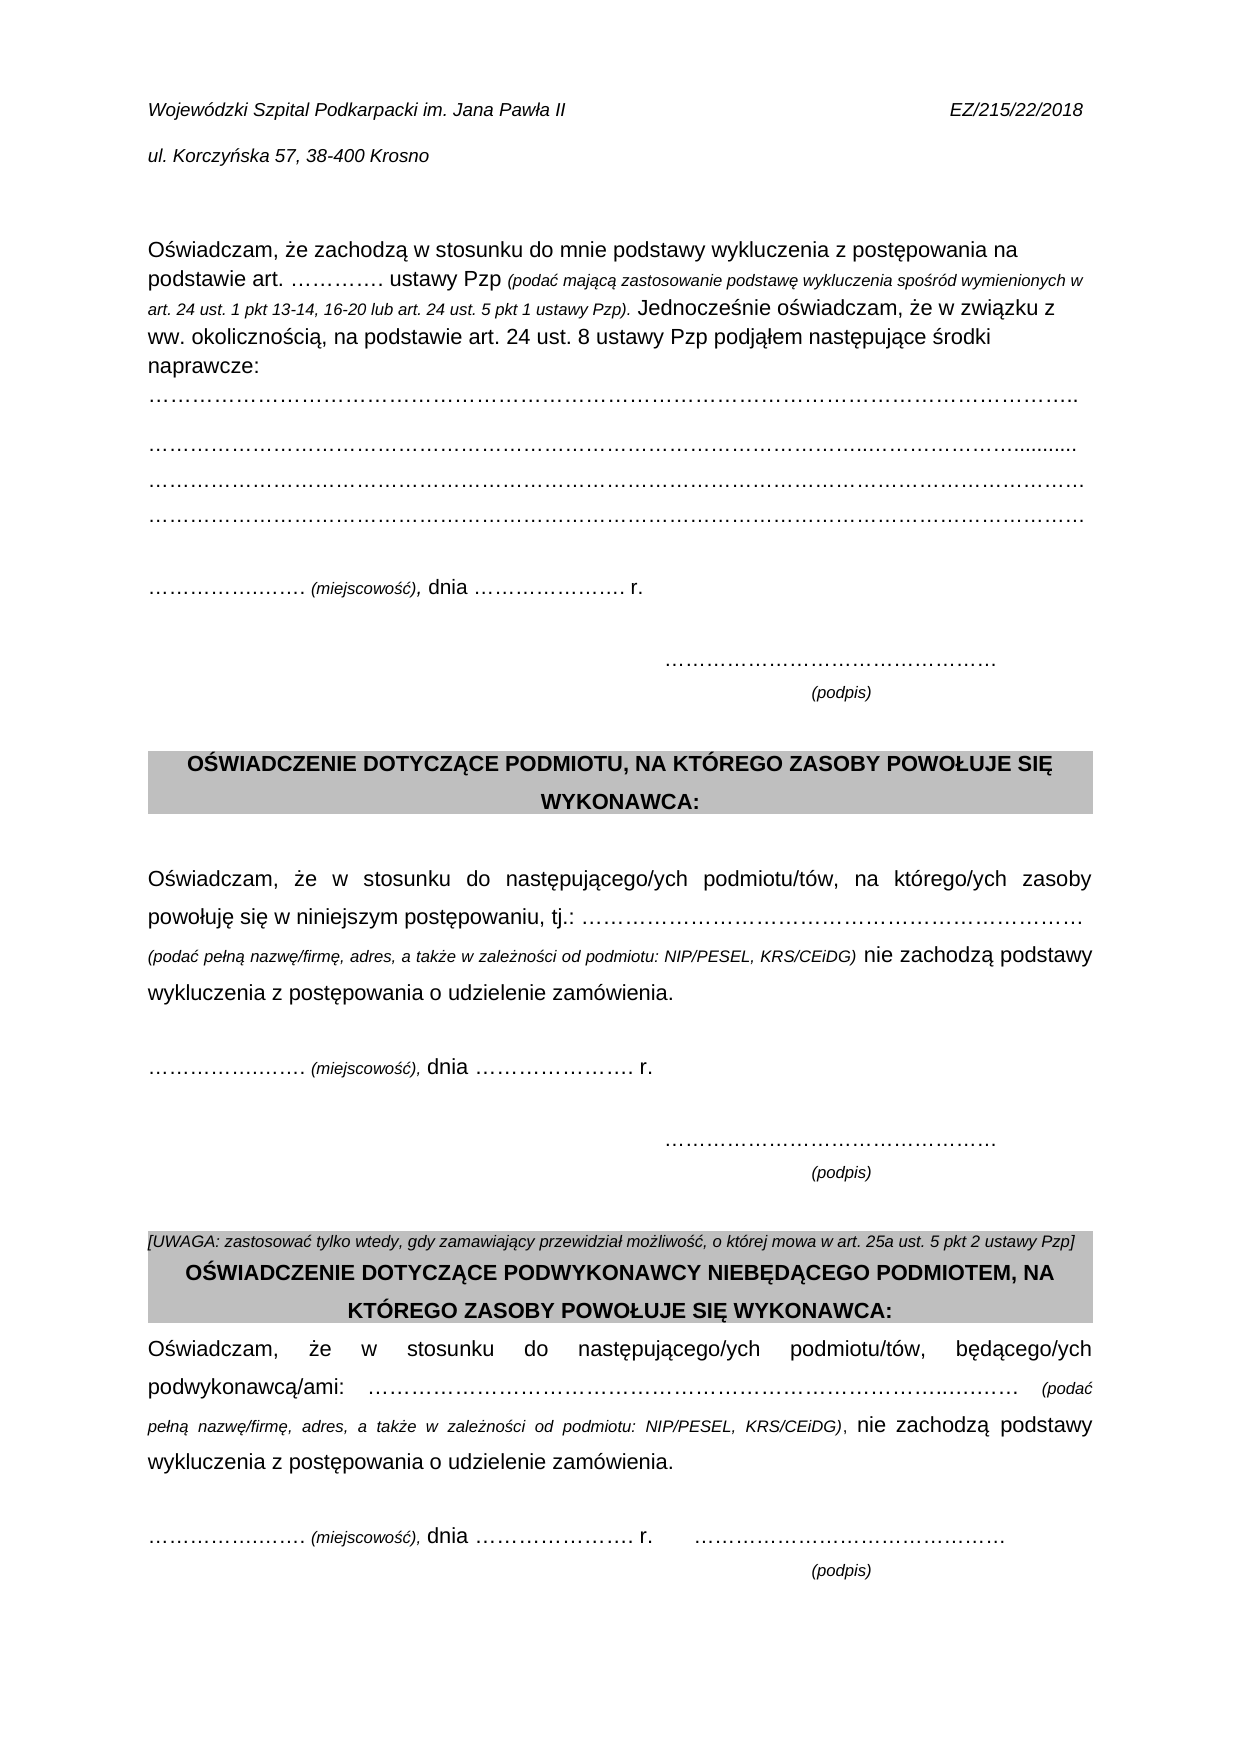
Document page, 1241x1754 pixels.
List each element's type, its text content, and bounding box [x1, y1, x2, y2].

text …………………………………………………………………………………………..…………………...........……………………………………………………………………………………………………………………………………………………………………………………………………………………………………………… [148, 431, 1093, 527]
text ………………………………………… [148, 1127, 1093, 1151]
text OŚWIADCZENIE DOTYCZĄCE PODMIOTU, NA KTÓREGO ZASOBY POWOŁUJE SIĘ WYKONAWCA: [148, 751, 1093, 814]
text Oświadczam, że w stosunku do następującego/ych podmiotu/tów, będącego/ych podwykonawcą/ami: ……………………………………………………………………..….…… (podać pełną nazwę/firmę, adres, a także w zależności od podmiotu: NIP/PESEL, KRS/CEiDG), nie zachodzą podstawy wykluczenia z postępowania o udzielenie zamówienia. [148, 1336, 1093, 1474]
text (podpis) [738, 1163, 1093, 1182]
text …………….……. (miejscowość), dnia …………………. r. [148, 1053, 1093, 1079]
text Oświadczam, że w stosunku do następującego/ych podmiotu/tów, na którego/ych zasoby powołuję się w niniejszym postępowaniu, tj.: …………………………………………………………… (podać pełną nazwę/firmę, adres, a także w zależności od podmiotu: NIP/PESEL, KRS/CEiDG) nie zachodzą podstawy wykluczenia z postępowania o udzielenie zamówienia. [148, 866, 1093, 1005]
text ………………………………………… [148, 647, 1093, 671]
text (podpis) [738, 1561, 1093, 1580]
text Oświadczam, że zachodzą w stosunku do mnie podstawy wykluczenia z postępowania na podstawie art. …………. ustawy Pzp (podać mającą zastosowanie podstawę wykluczenia spośród wymienionych w art. 24 ust. 1 pkt 13-14, 16-20 lub art. 24 ust. 5 pkt 1 ustawy Pzp). Jednocześnie oświadczam, że w związku z ww. okolicznością, na podstawie art. 24 ust. 8 ustawy Pzp podjąłem następujące środki naprawcze: ……………………………………………………………………………………………………………….. [148, 237, 1093, 407]
text …………….……. (miejscowość), dnia …………………. r. [148, 575, 1093, 599]
text …………….……. (miejscowość), dnia …………………. r. ……………………………………… [148, 1523, 1093, 1548]
text OŚWIADCZENIE DOTYCZĄCE PODWYKONAWCY NIEBĘDĄCEGO PODMIOTEM, NA KTÓREGO ZASOBY POWOŁUJE SIĘ WYKONAWCA: [148, 1260, 1093, 1323]
text [UWAGA: zastosować tylko wtedy, gdy zamawiający przewidział możliwość, o której mowa w art. 25a ust. 5 pkt 2 ustawy Pzp] [148, 1231, 1093, 1251]
text (podpis) [738, 683, 1093, 702]
